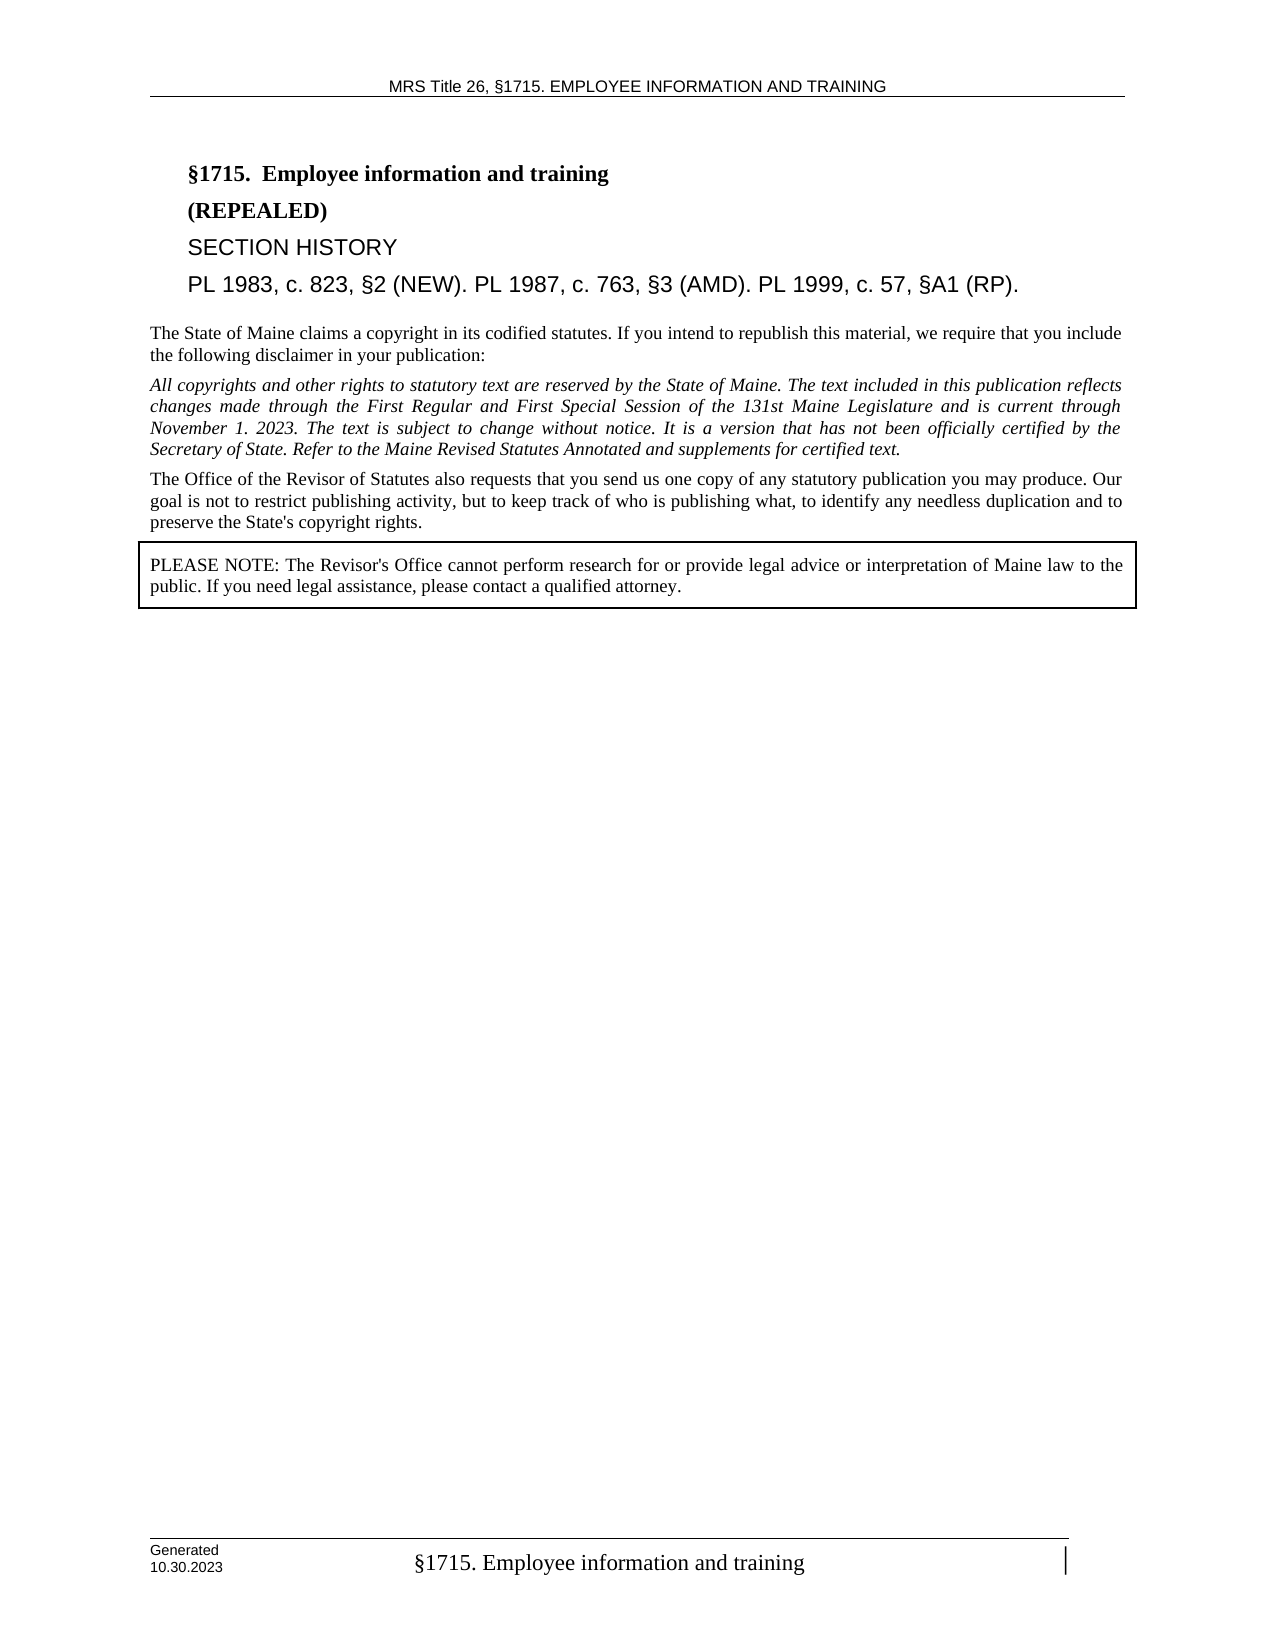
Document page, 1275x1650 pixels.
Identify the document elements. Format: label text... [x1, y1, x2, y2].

text (REPEALED) [187, 197, 1125, 223]
text §1715. Employee information and training [187, 160, 1125, 187]
text The State of Maine claims a copyright in its codified statutes. If you intend to republish this material, we require that you include the following disclaimer in your publication: [150, 322, 1125, 365]
text PL 1983, c. 823, §2 (NEW). PL 1987, c. 763, §3 (AMD). PL 1999, c. 57, §A1 (RP). [187, 271, 1125, 297]
text The Office of the Revisor of Statutes also requests that you send us one copy of any statutory publication you may produce. Our goal is not to restrict publishing activity, but to keep track of who is publishing what, to identify any needless duplication and to preserve the State's copyright rights. [150, 468, 1125, 533]
text PLEASE NOTE: The Revisor's Office cannot perform research for or provide legal advice or interpretation of Maine law to the public. If you need legal assistance, please contact a qualified attorney. [140, 543, 1135, 607]
text All copyrights and other rights to statutory text are reserved by the State of Maine. The text included in this publication reflects changes made through the First Regular and First Special Session of the 131st Maine Legislature and is current through November 1. 2023 . The text is subject to change without notice. It is a version that has not been officially certified by the Secretary of State. Refer to the Maine Revised Statutes Annotated and supplements for certified text. [150, 373, 1125, 460]
text SECTION HISTORY [187, 234, 1125, 260]
